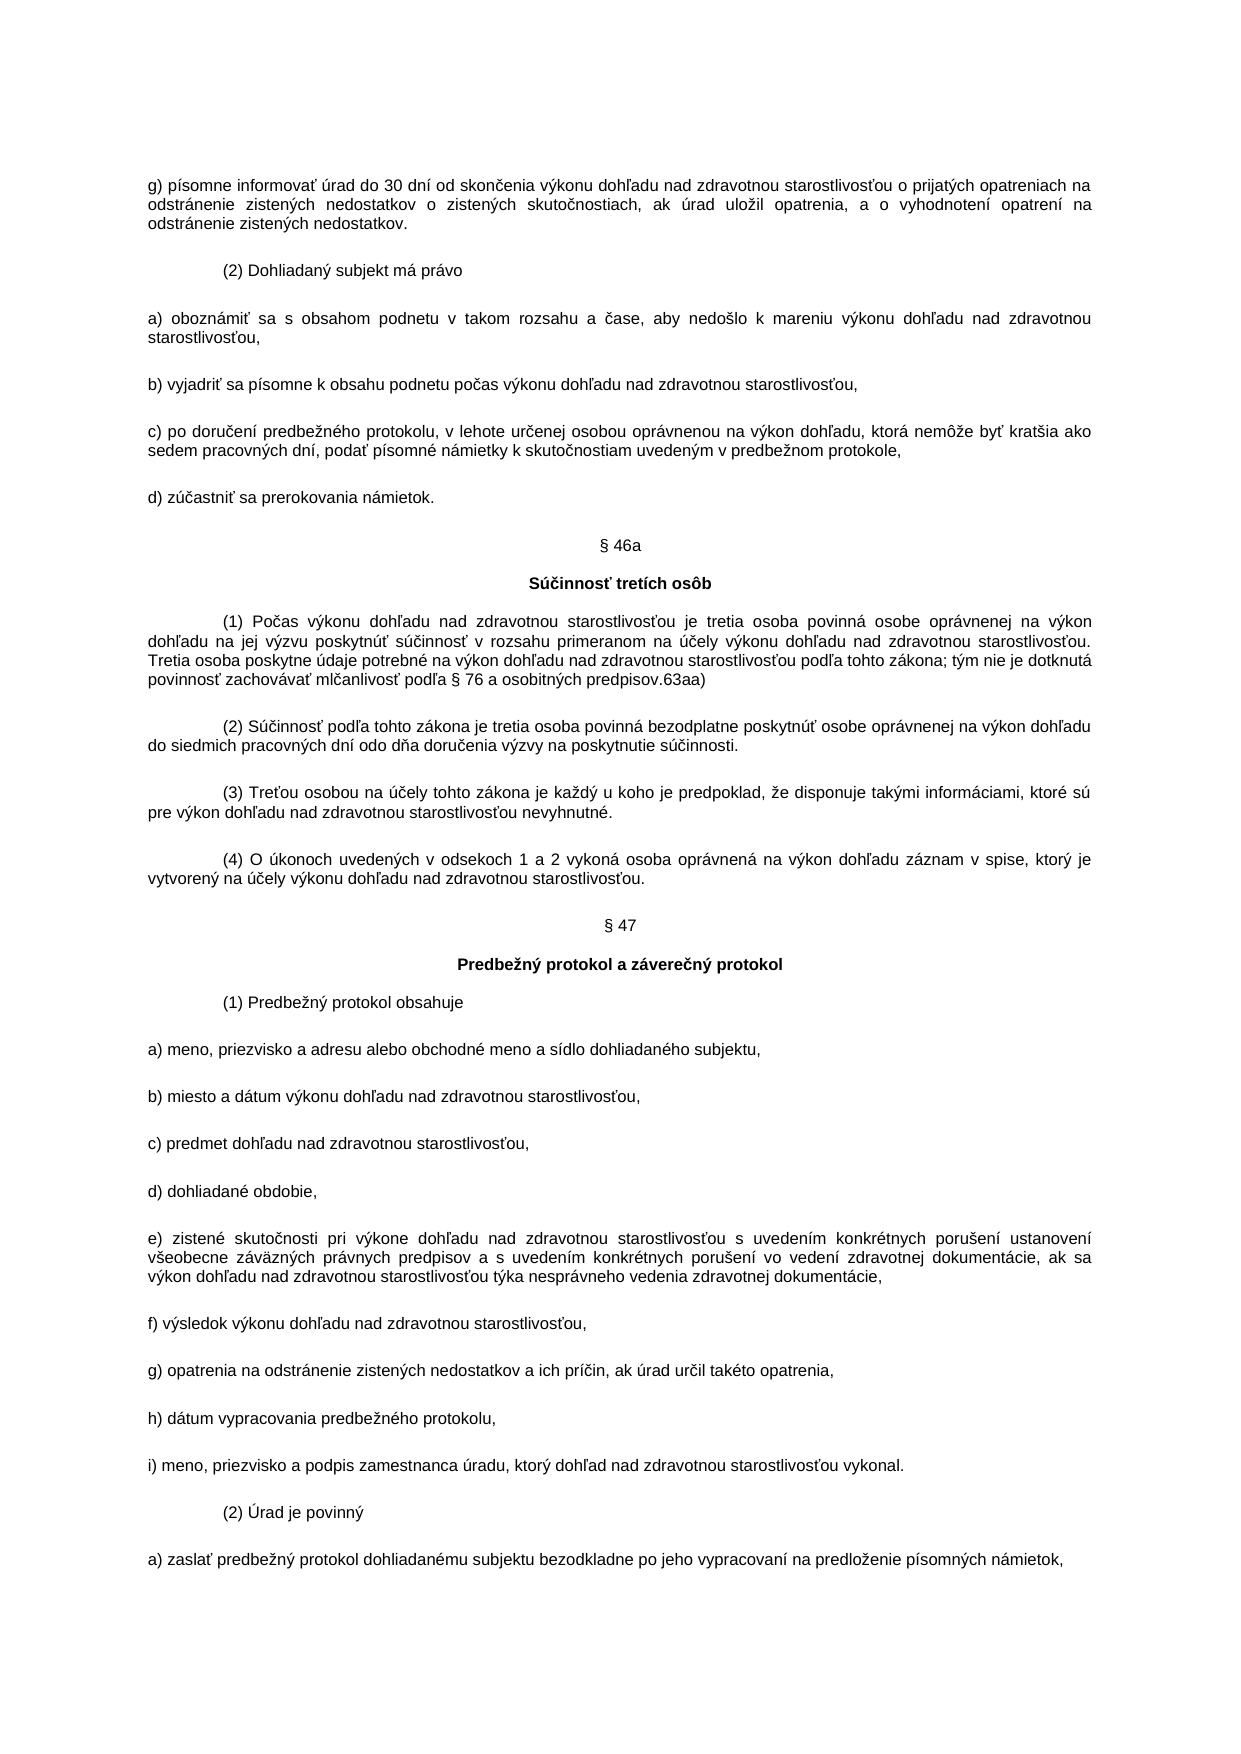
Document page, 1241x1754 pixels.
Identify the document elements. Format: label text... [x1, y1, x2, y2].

text h) dátum vypracovania predbežného protokolu, [148, 1408, 1092, 1428]
text i) meno, priezvisko a podpis zamestnanca úradu, ktorý dohľad nad zdravotnou starostlivosťou vykonal. [148, 1456, 1092, 1475]
text (1) Predbežný protokol obsahuje [148, 993, 1092, 1012]
text c) predmet dohľadu nad zdravotnou starostlivosťou, [148, 1134, 1092, 1153]
text § 47 [148, 916, 1092, 935]
text c) po doručení predbežného protokolu, v lehote určenej osobou oprávnenou na výkon dohľadu, ktorá nemôže byť kratšia ako sedem pracovných dní, podať písomné námietky k skutočnostiam uvedeným v predbežnom protokole, [148, 422, 1092, 460]
text (2) Súčinnosť podľa tohto zákona je tretia osoba povinná bezodplatne poskytnúť osobe oprávnenej na výkon dohľadu do siedmich pracovných dní odo dňa doručenia výzvy na poskytnutie súčinnosti. [148, 717, 1092, 755]
text b) miesto a dátum výkonu dohľadu nad zdravotnou starostlivosťou, [148, 1087, 1092, 1106]
text (4) O úkonoch uvedených v odsekoch 1 a 2 vykoná osoba oprávnená na výkon dohľadu záznam v spise, ktorý je vytvorený na účely výkonu dohľadu nad zdravotnou starostlivosťou. [148, 849, 1092, 888]
text g) písomne informovať úrad do 30 dní od skončenia výkonu dohľadu nad zdravotnou starostlivosťou o prijatých opatreniach na odstránenie zistených nedostatkov o zistených skutočnostiach, ak úrad uložil opatrenia, a o vyhodnotení opatrení na odstránenie zistených nedostatkov. [148, 176, 1092, 233]
text f) výsledok výkonu dohľadu nad zdravotnou starostlivosťou, [148, 1314, 1092, 1333]
text Predbežný protokol a záverečný protokol [148, 954, 1092, 973]
text (2) Dohliadaný subjekt má právo [148, 261, 1092, 280]
text Súčinnosť tretích osôb [148, 574, 1092, 593]
text d) dohliadané obdobie, [148, 1181, 1092, 1201]
text (3) Treťou osobou na účely tohto zákona je každý u koho je predpoklad, že disponuje takými informáciami, ktoré sú pre výkon dohľadu nad zdravotnou starostlivosťou nevyhnutné. [148, 783, 1092, 822]
text d) zúčastniť sa prerokovania námietok. [148, 488, 1092, 507]
text e) zistené skutočnosti pri výkone dohľadu nad zdravotnou starostlivosťou s uvedením konkrétnych porušení ustanovení všeobecne záväzných právnych predpisov a s uvedením konkrétnych porušení vo vedení zdravotnej dokumentácie, ak sa výkon dohľadu nad zdravotnou starostlivosťou týka nesprávneho vedenia zdravotnej dokumentácie, [148, 1228, 1092, 1286]
text (1) Počas výkonu dohľadu nad zdravotnou starostlivosťou je tretia osoba povinná osobe oprávnenej na výkon dohľadu na jej výzvu poskytnúť súčinnosť v rozsahu primeranom na účely výkonu dohľadu nad zdravotnou starostlivosťou. Tretia osoba poskytne údaje potrebné na výkon dohľadu nad zdravotnou starostlivosťou podľa tohto zákona; tým nie je dotknutá povinnosť zachovávať mlčanlivosť podľa § 76 a osobitných predpisov.63aa) [148, 612, 1092, 689]
text (2) Úrad je povinný [148, 1503, 1092, 1522]
text § 46a [148, 536, 1092, 555]
text b) vyjadriť sa písomne k obsahu podnetu počas výkonu dohľadu nad zdravotnou starostlivosťou, [148, 375, 1092, 394]
text a) meno, priezvisko a adresu alebo obchodné meno a sídlo dohliadaného subjektu, [148, 1040, 1092, 1059]
text a) zaslať predbežný protokol dohliadanému subjektu bezodkladne po jeho vypracovaní na predloženie písomných námietok, [148, 1550, 1092, 1569]
text g) opatrenia na odstránenie zistených nedostatkov a ich príčin, ak úrad určil takéto opatrenia, [148, 1361, 1092, 1380]
text a) oboznámiť sa s obsahom podnetu v takom rozsahu a čase, aby nedošlo k mareniu výkonu dohľadu nad zdravotnou starostlivosťou, [148, 308, 1092, 347]
